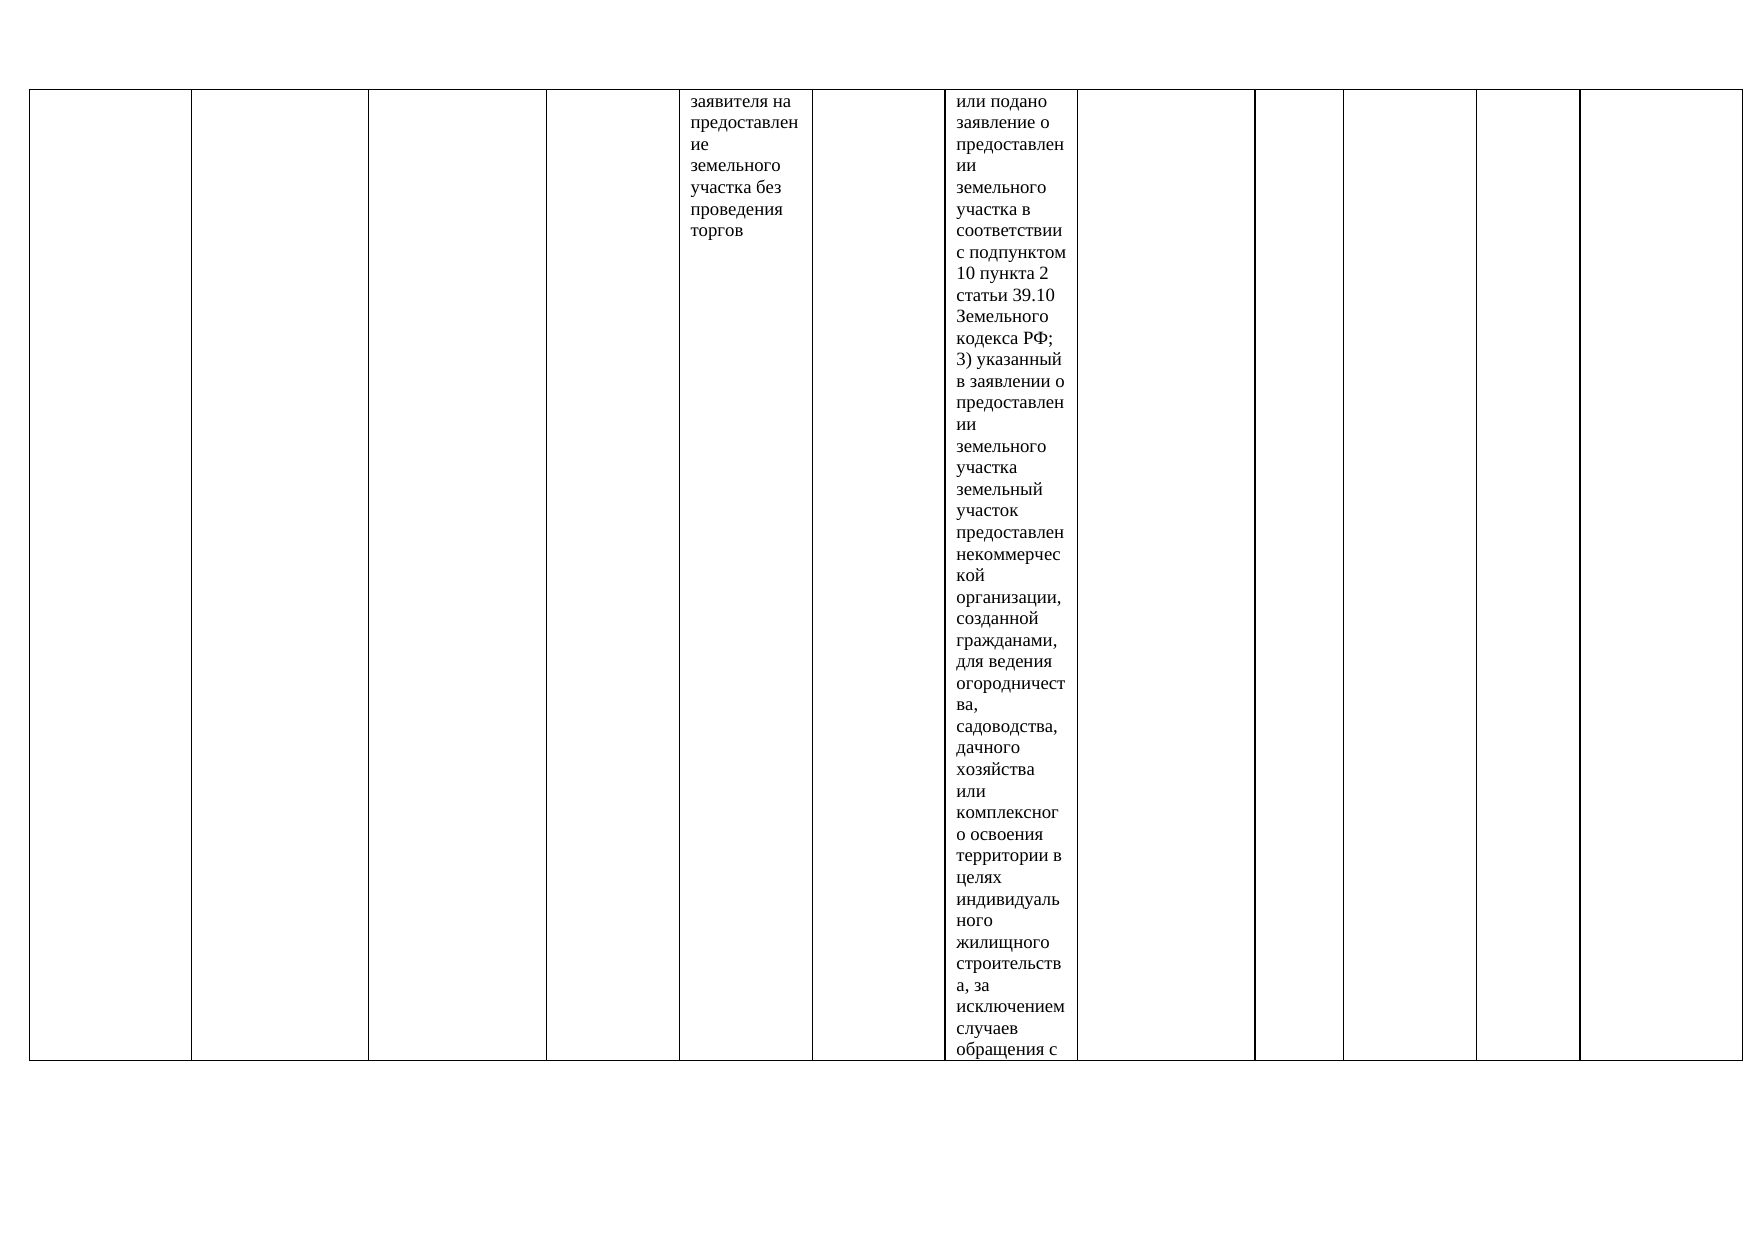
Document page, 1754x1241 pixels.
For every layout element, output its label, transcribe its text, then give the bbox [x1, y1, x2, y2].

table_cell - [1078, 90, 1254, 1060]
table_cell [1256, 90, 1343, 1060]
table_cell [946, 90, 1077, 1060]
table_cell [813, 90, 944, 1060]
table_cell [30, 90, 191, 1060]
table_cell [1477, 90, 1579, 1060]
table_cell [192, 90, 368, 1060]
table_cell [680, 90, 812, 1060]
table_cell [547, 90, 679, 1060]
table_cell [1581, 90, 1742, 1060]
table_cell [369, 90, 546, 1060]
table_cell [1344, 90, 1476, 1060]
